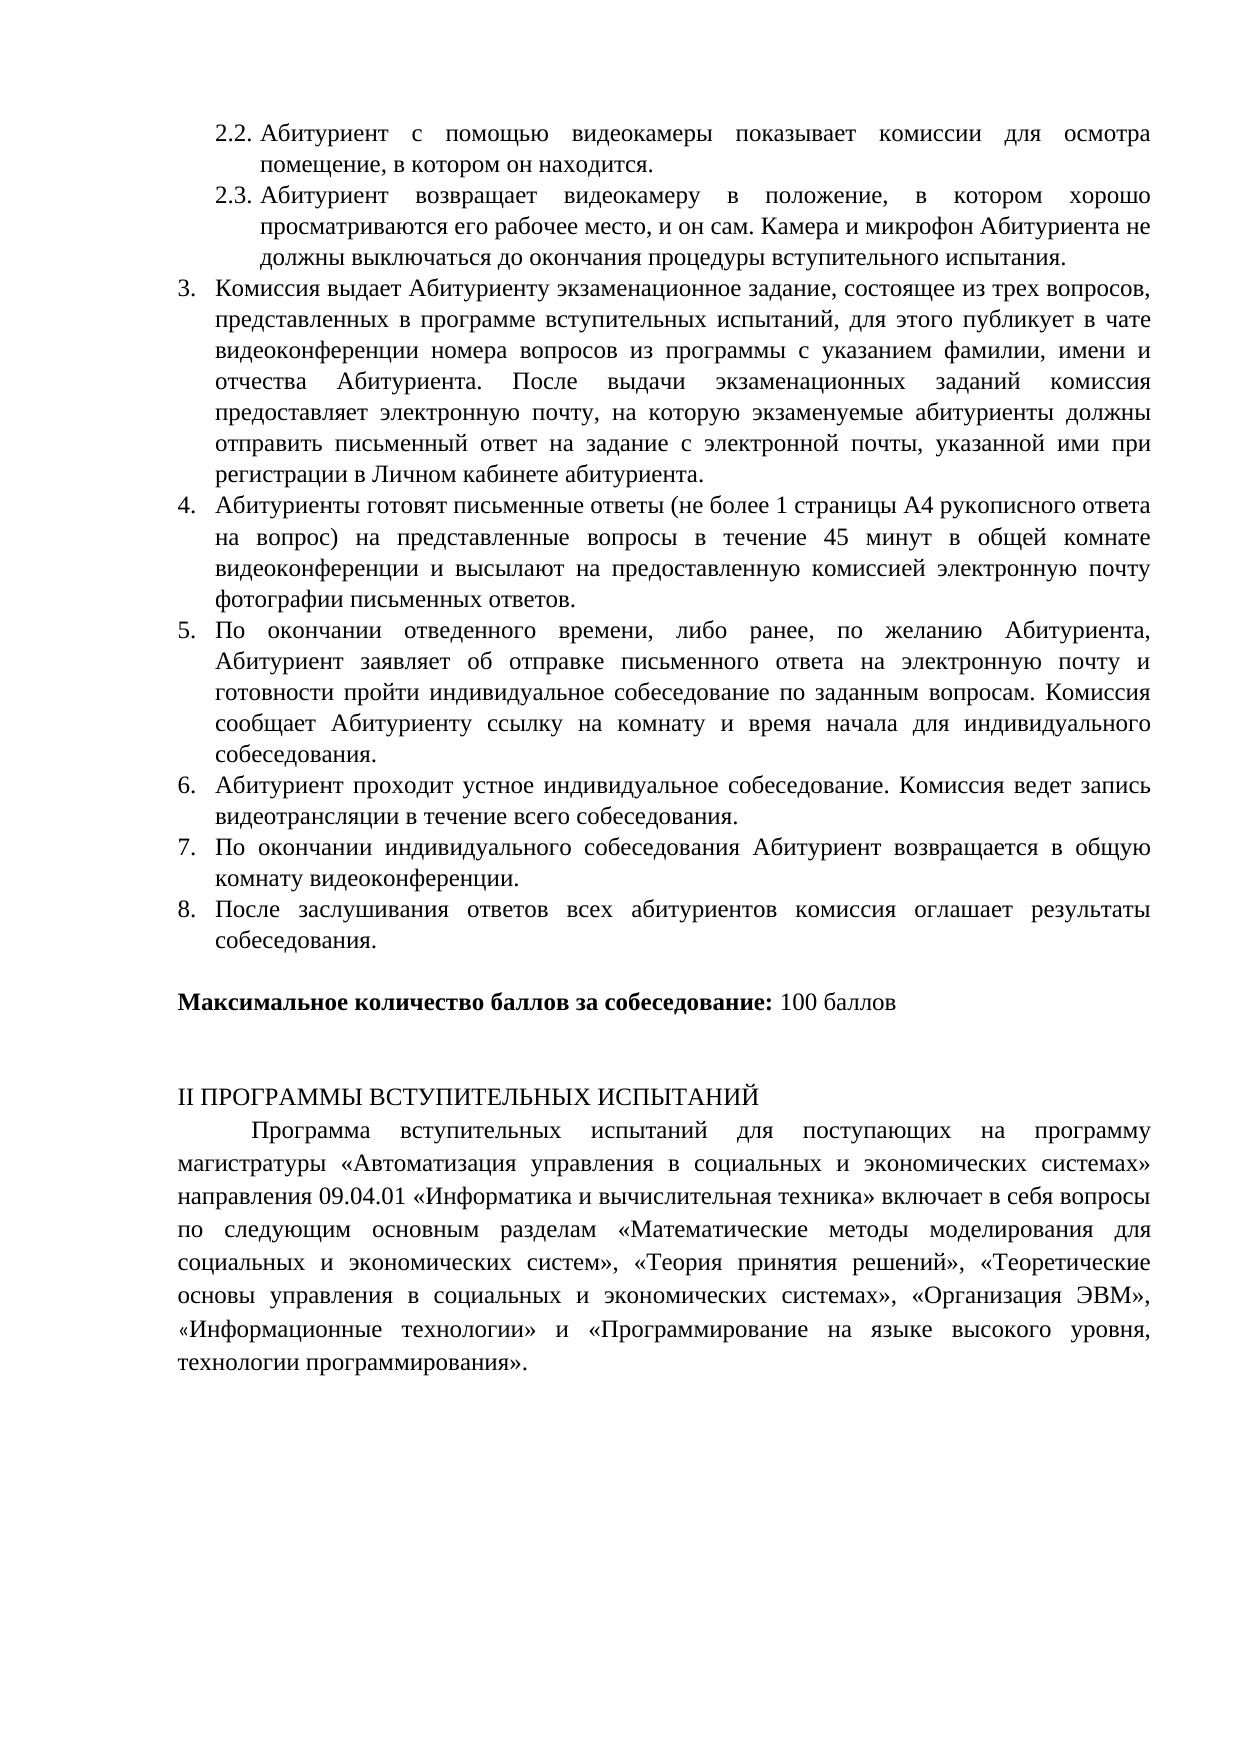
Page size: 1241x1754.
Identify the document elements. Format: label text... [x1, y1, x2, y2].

text Максимальное количество баллов за собеседование: 100 баллов [177, 987, 1152, 1016]
list По окончании отведенного времени, либо ранее, по желанию Абитуриента, Абитуриент заявляет об отправке письменного ответа на электронную почту и готовности пройти индивидуальное собеседование по заданным вопросам. Комиссия сообщает Абитуриенту ссылку на комнату и время начала для индивидуального собеседования. [177, 615, 1152, 768]
list Абитуриент с помощью видеокамеры показывает комиссии для осмотра помещение, в котором он находится. [215, 118, 1152, 178]
list Абитуриент проходит устное индивидуальное собеседование. Комиссия ведет запись видеотрансляции в течение всего собеседования. [177, 770, 1152, 830]
text II ПРОГРАММЫ ВСТУПИТЕЛЬНЫХ ИСПЫТАНИЙ [177, 1082, 1152, 1111]
list После заслушивания ответов всех абитуриентов комиссия оглашает результаты собеседования. [177, 894, 1152, 954]
list Абитуриент возвращает видеокамеру в положение, в котором хорошо просматриваются его рабочее место, и он сам. Камера и микрофон Абитуриента не должны выключаться до окончания процедуры вступительного испытания. [215, 180, 1152, 271]
list Комиссия выдает Абитуриенту экзаменационное задание, состоящее из трех вопросов, представленных в программе вступительных испытаний, для этого публикует в чате видеоконференции номера вопросов из программы с указанием фамилии, имени и отчества Абитуриента. После выдачи экзаменационных заданий комиссия предоставляет электронную почту, на которую экзаменуемые абитуриенты должны отправить письменный ответ на задание с электронной почты, указанной ими при регистрации в Личном кабинете абитуриента. [177, 273, 1152, 488]
list Абитуриенты готовят письменные ответы (не более 1 страницы А4 рукописного ответа на вопрос) на представленные вопросы в течение 45 минут в общей комнате видеоконференции и высылают на предоставленную комиссией электронную почту фотографии письменных ответов. [177, 491, 1152, 612]
list По окончании индивидуального собеседования Абитуриент возвращается в общую комнату видеоконференции. [177, 832, 1152, 892]
text Программа вступительных испытаний для поступающих на программу магистратуры «Автоматизация управления в социальных и экономических системах» направления 09.04.01 «Информатика и вычислительная техника» включает в себя вопросы по следующим основным разделам «Математические методы моделирования для социальных и экономических систем», «Теория принятия решений», «Теоретические основы управления в социальных и экономических системах», «Организация ЭВМ», «Информационные технологии» и «Программирование на языке высокого уровня, технологии программирования». [177, 1115, 1152, 1376]
